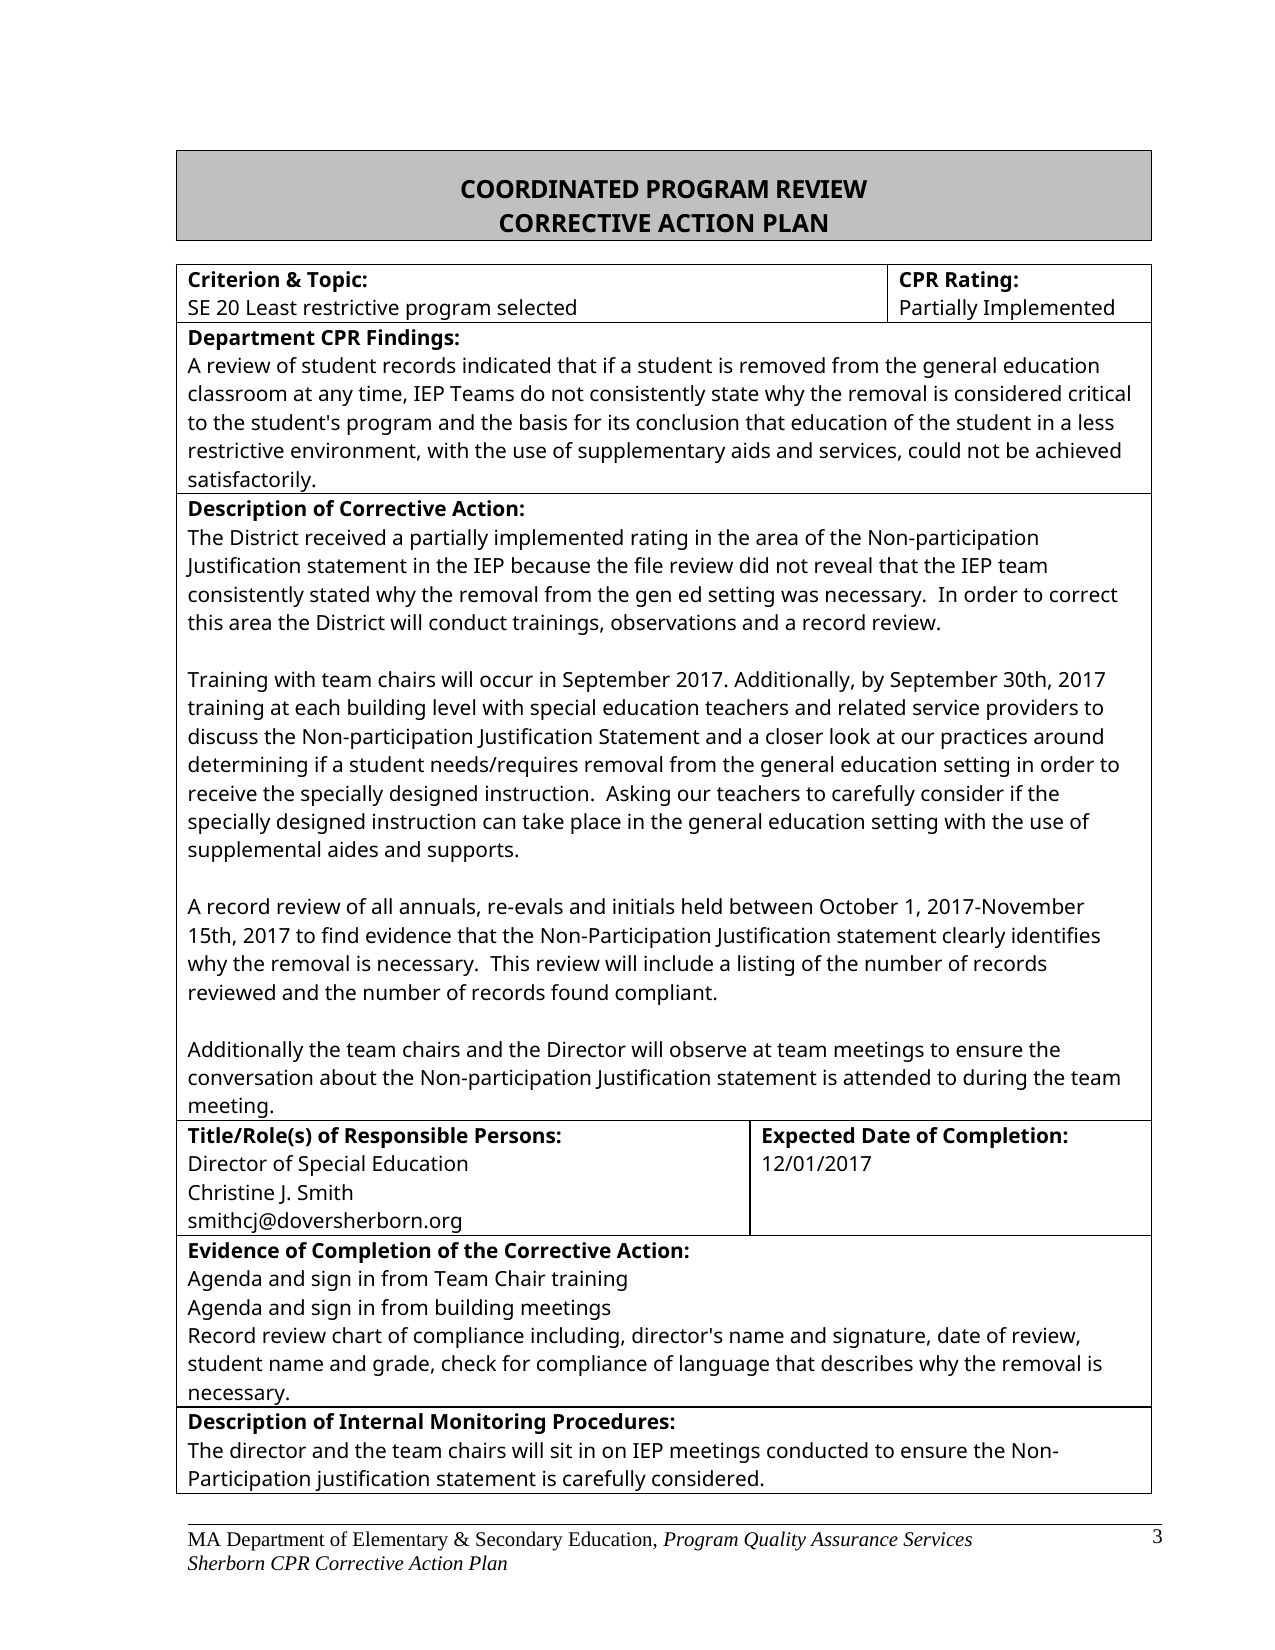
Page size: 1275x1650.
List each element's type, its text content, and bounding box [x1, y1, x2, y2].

table_header COORDINATED PROGRAM REVIEW CORRECTIVE ACTION PLAN [177, 151, 1151, 240]
table_cell Evidence of Completion of the Corrective Action: Agenda and sign in from Team Chair training Agenda and sign in from building meetings Record review chart of compliance including, director's name and signature, date of review, student name and grade, check for compliance of language that describes why the removal is necessary. [177, 1236, 1151, 1406]
table_cell Expected Date of Completion: 12/01/2017 [751, 1121, 1151, 1235]
table_cell Title/Role(s) of Responsible Persons: Director of Special Education Christine J. Smith smithcj@doversherborn.org [177, 1121, 749, 1235]
table_cell Description of Internal Monitoring Procedures: The director and the team chairs will sit in on IEP meetings conducted to ensure the Non-Participation justification statement is carefully considered. [177, 1408, 1151, 1493]
table_cell Department CPR Findings: A review of student records indicated that if a student is removed from the general education classroom at any time, IEP Teams do not consistently state why the removal is considered critical to the student's program and the basis for its conclusion that education of the student in a less restrictive environment, with the use of supplementary aids and services, could not be achieved satisfactorily. [177, 323, 1151, 493]
table_header Criterion & Topic: SE 20 Least restrictive program selected [177, 265, 887, 322]
table_cell Description of Corrective Action: The District received a partially implemented rating in the area of the Non-participation Justification statement in the IEP because the file review did not reveal that the IEP team consistently stated why the removal from the gen ed setting was necessary. In order to correct this area the District will conduct trainings, observations and a record review. Training with team chairs will occur in September 2017. Additionally, by September 30th, 2017 training at each building level with special education teachers and related service providers to discuss the Non-participation Justification Statement and a closer look at our practices around determining if a student needs/requires removal from the general education setting in order to receive the specially designed instruction. Asking our teachers to carefully consider if the specially designed instruction can take place in the general education setting with the use of supplemental aides and supports. A record review of all annuals, re-evals and initials held between October 1, 2017-November 15th, 2017 to find evidence that the Non-Participation Justification statement clearly identifies why the removal is necessary. This review will include a listing of the number of records reviewed and the number of records found compliant. Additionally the team chairs and the Director will observe at team meetings to ensure the conversation about the Non-participation Justification statement is attended to during the team meeting. [177, 494, 1151, 1120]
table_header CPR Rating: Partially Implemented [888, 265, 1151, 322]
